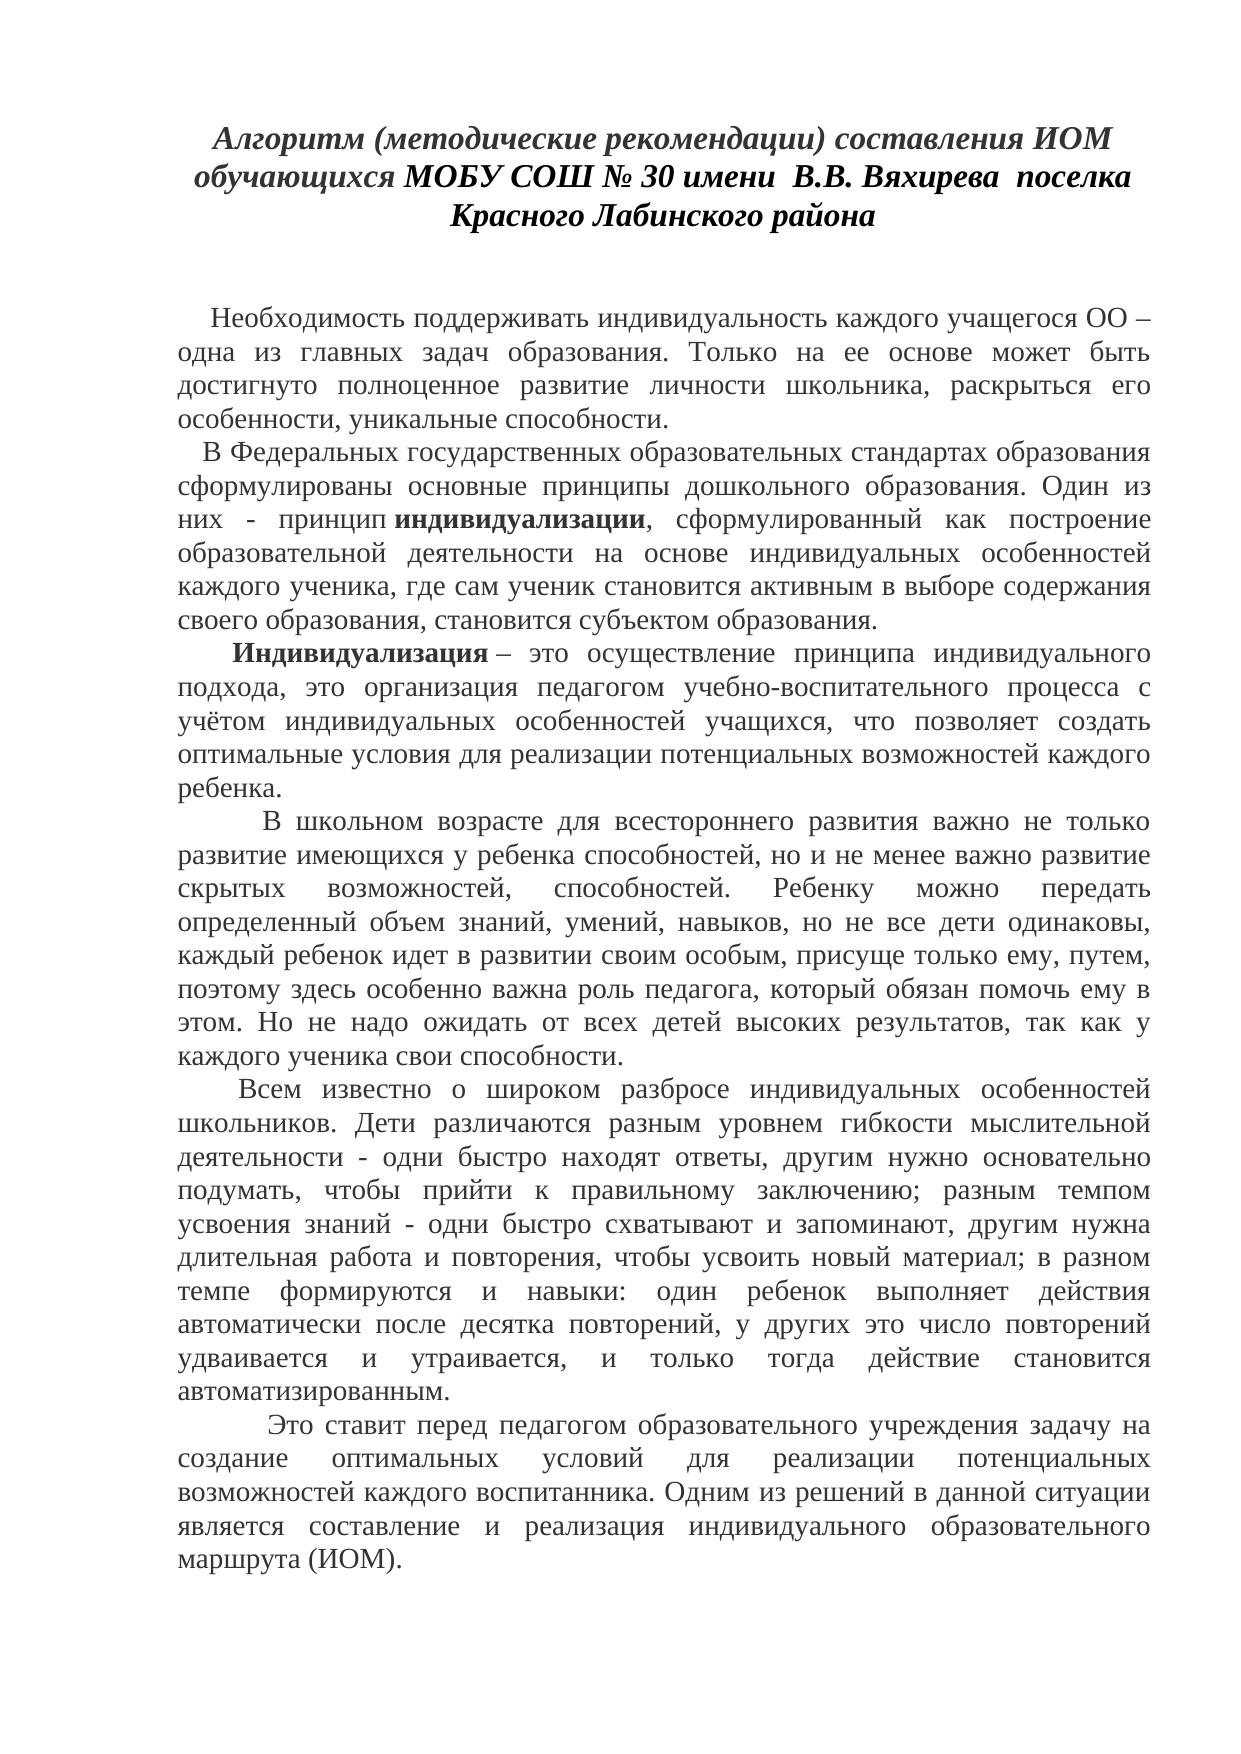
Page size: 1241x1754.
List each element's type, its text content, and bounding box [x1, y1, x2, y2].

text Это ставит перед педагогом образовательного учреждения задачу на создание оптимальных условий для реализации потенциальных возможностей каждого воспитанника. Одним из решений в данной ситуации является составление и реализация индивидуального образовательного маршрута (ИОМ). [177, 1407, 1152, 1575]
text Индивидуализация – это осуществление принципа индивидуального подхода, это организация педагогом учебно-воспитательного процесса с учётом индивидуальных особенностей учащихся, что позволяет создать оптимальные условия для реализации потенциальных возможностей каждого ребенка. [177, 636, 1152, 803]
text Необходимость поддерживать индивидуальность каждого учащегося ОО – одна из главных задач образования. Только на ее основе может быть достигнуто полноценное развитие личности школьника, раскрыться его особенности, уникальные способности. [177, 300, 1152, 434]
text В школьном возрасте для всестороннего развития важно не только развитие имеющихся у ребенка способностей, но и не менее важно развитие скрытых возможностей, способностей. Ребенку можно передать определенный объем знаний, умений, навыков, но не все дети одинаковы, каждый ребенок идет в развитии своим особым, присуще только ему, путем, поэтому здесь особенно важна роль педагога, который обязан помочь ему в этом. Но не надо ожидать от всех детей высоких результатов, так как у каждого ученика свои способности. [177, 803, 1152, 1072]
text Алгоритм (методические рекомендации) составления ИОМ обучающихся МОБУ СОШ № 30 имени В.В. Вяхирева поселка Красного Лабинского района [177, 118, 1152, 233]
text В Федеральных государственных образовательных стандартах образования сформулированы основные принципы дошкольного образования. Один из них - принцип индивидуализации, сформулированный как построение образовательной деятельности на основе индивидуальных особенностей каждого ученика, где сам ученик становится активным в выборе содержания своего образования, становится субъектом образования. [177, 434, 1152, 636]
text Всем известно о широком разбросе индивидуальных особенностей школьников. Дети различаются разным уровнем гибкости мыслительной деятельности - одни быстро находят ответы, другим нужно основательно подумать, чтобы прийти к правильному заключению; разным темпом усвоения знаний - одни быстро схватывают и запоминают, другим нужна длительная работа и повторения, чтобы усвоить новый материал; в разном темпе формируются и навыки: один ребенок выполняет действия автоматически после десятка повторений, у других это число повторений удваивается и утраивается, и только тогда действие становится автоматизированным. [177, 1072, 1152, 1407]
